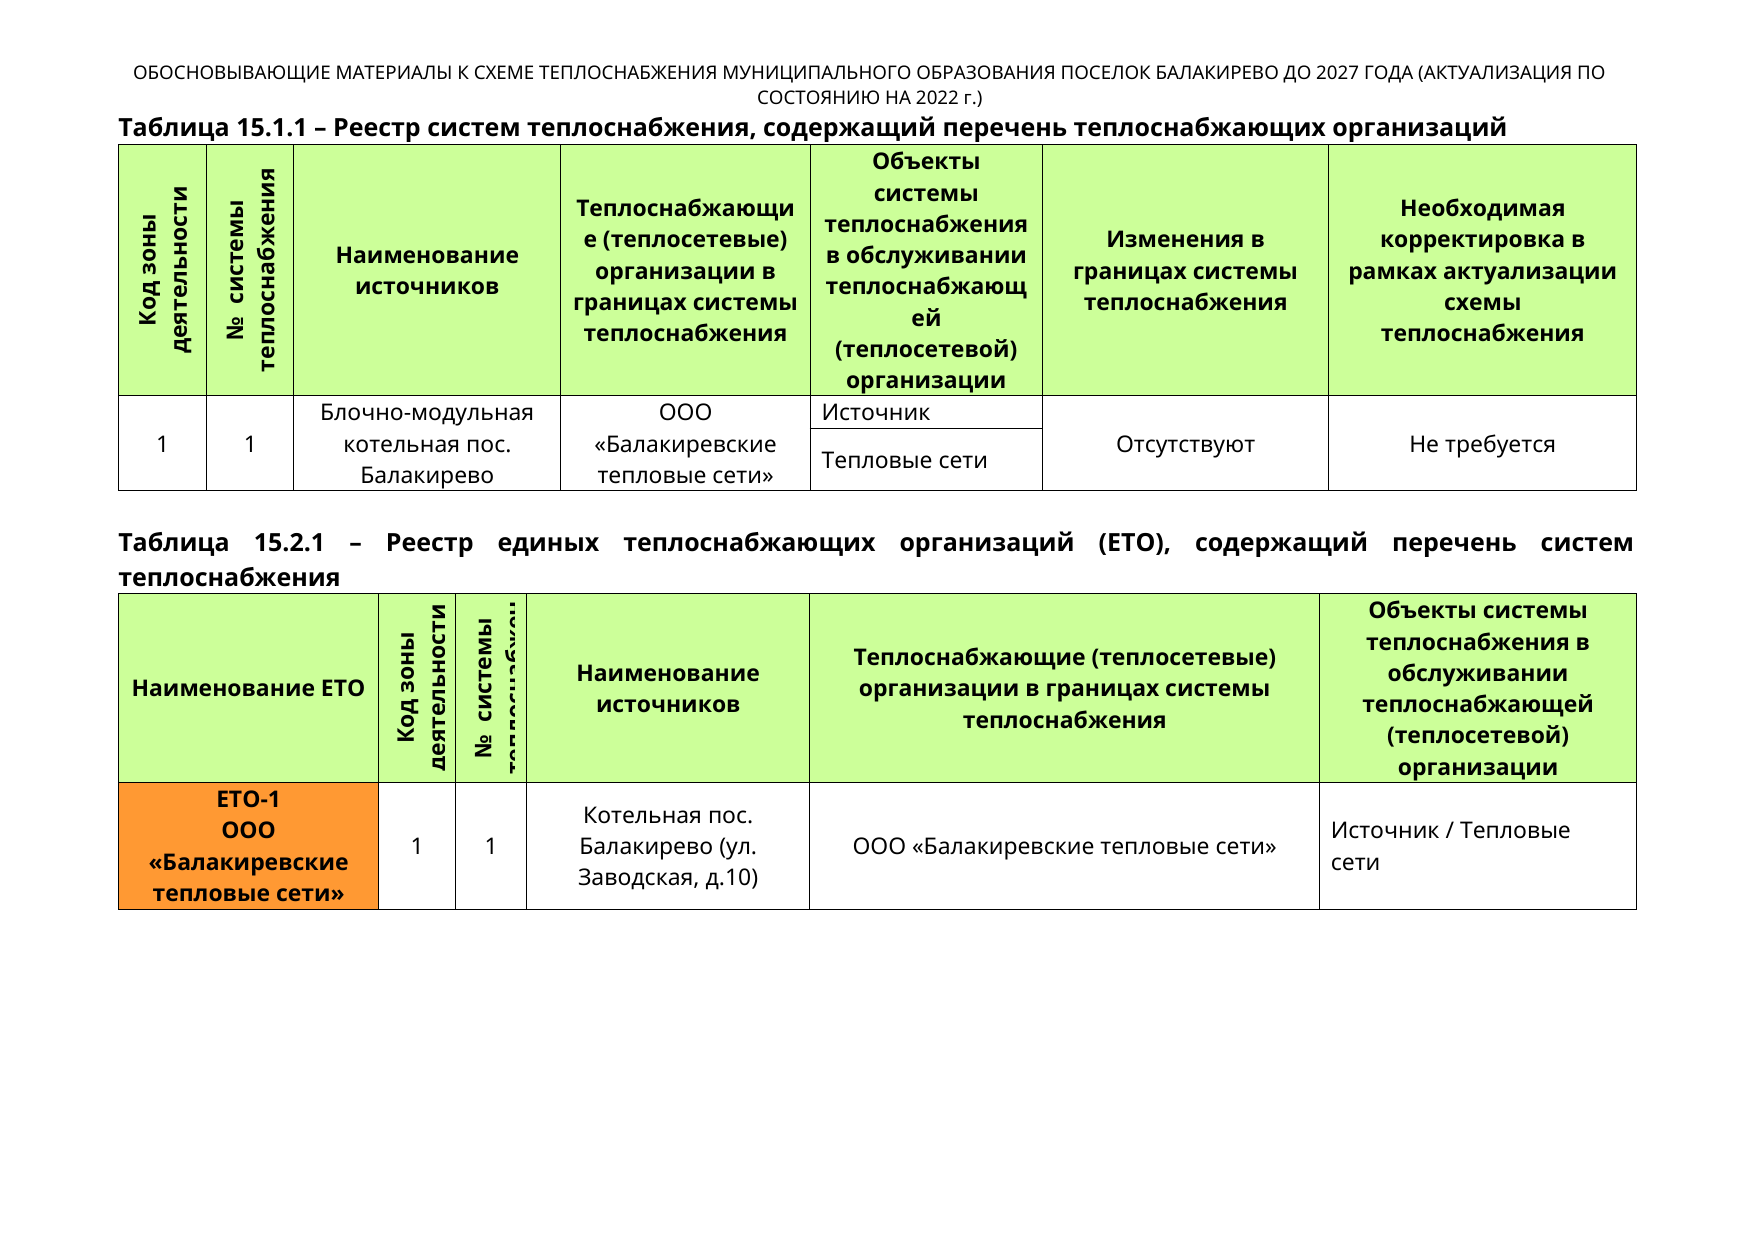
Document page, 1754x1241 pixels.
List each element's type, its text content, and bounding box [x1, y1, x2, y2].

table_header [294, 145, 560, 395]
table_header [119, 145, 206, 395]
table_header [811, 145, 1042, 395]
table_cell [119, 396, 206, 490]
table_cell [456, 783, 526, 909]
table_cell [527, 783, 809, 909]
text Таблица 15.2.1 – Реестр единых теплоснабжающих организаций (ЕТО), содержащий перечень систем теплоснабжения [118, 525, 1636, 593]
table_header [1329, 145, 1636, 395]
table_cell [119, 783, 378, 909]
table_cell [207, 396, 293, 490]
text Таблица 15.1.1 – Реестр систем теплоснабжения, содержащий перечень теплоснабжающих организаций [118, 110, 1636, 144]
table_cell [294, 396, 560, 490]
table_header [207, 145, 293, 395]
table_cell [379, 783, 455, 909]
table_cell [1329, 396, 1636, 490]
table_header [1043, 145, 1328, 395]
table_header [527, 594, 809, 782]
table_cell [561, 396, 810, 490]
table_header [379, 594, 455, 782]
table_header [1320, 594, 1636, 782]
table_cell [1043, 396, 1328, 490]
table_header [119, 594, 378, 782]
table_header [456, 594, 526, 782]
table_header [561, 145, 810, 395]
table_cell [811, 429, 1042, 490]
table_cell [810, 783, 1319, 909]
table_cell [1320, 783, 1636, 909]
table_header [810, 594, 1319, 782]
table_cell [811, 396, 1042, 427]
